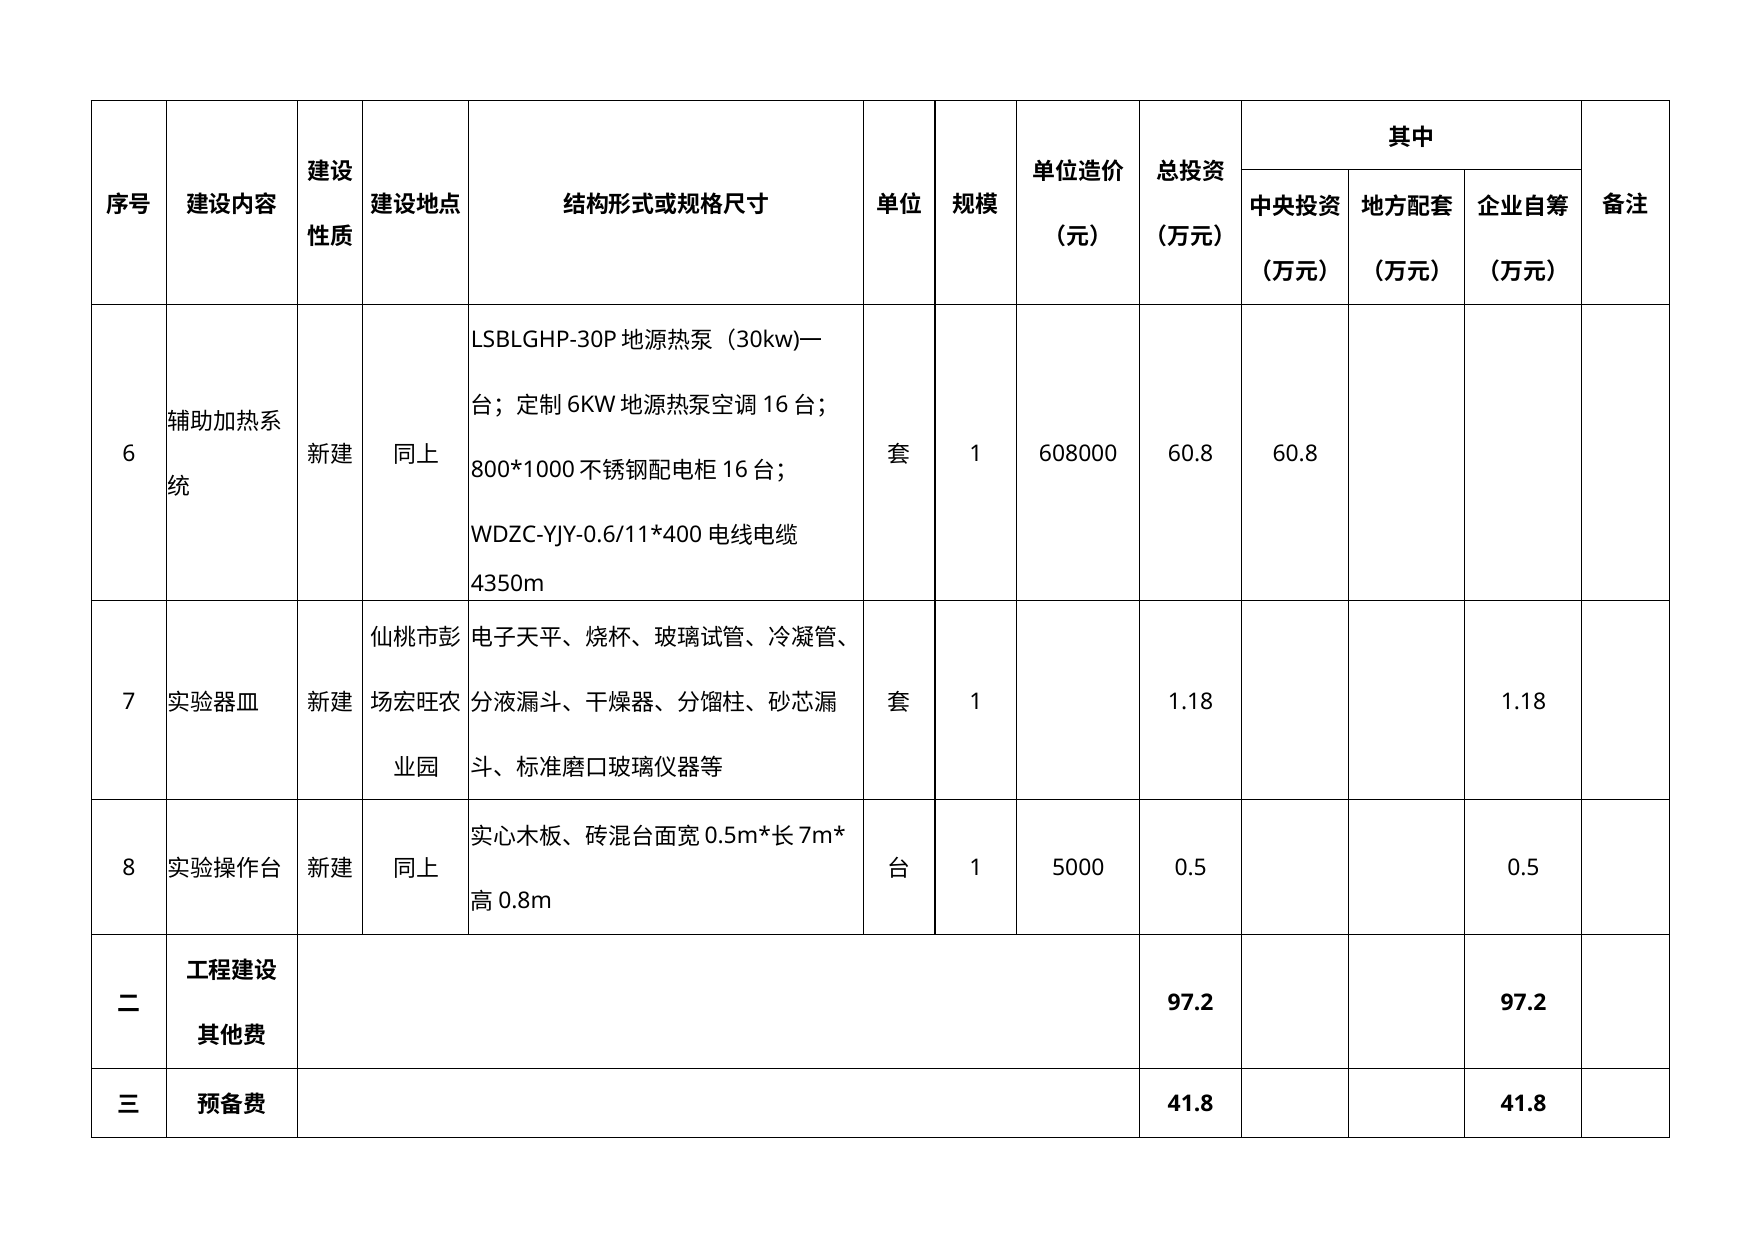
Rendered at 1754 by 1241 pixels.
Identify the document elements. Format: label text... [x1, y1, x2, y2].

table_cell 仙桃市彭场宏旺农业园 [363, 601, 468, 799]
table_cell 新建 [298, 601, 362, 799]
table_cell [1349, 935, 1464, 1068]
table_cell 新建 [298, 800, 362, 933]
table_header 建设性质 [298, 101, 362, 303]
table_cell 新建 [298, 305, 362, 600]
table_cell [1242, 935, 1348, 1068]
table_header 总投资 （万元） [1140, 101, 1241, 303]
table_header 建设内容 [167, 101, 297, 303]
table_cell 5000 [1017, 800, 1139, 933]
table_cell 二 [92, 935, 166, 1068]
table_cell 60.8 [1242, 305, 1348, 600]
table_cell 41.8 [1465, 1069, 1581, 1137]
table_cell 套 [864, 601, 934, 799]
table_cell 0.5 [1465, 800, 1581, 933]
table_header 结构形式或规格尺寸 [469, 101, 863, 303]
table_cell 三 [92, 1069, 166, 1137]
table_cell 地方配套 （万元） [1349, 170, 1464, 303]
table_cell 1 [936, 601, 1016, 799]
table_cell 1 [936, 305, 1016, 600]
table_cell [1349, 305, 1464, 600]
table_cell [1465, 305, 1581, 600]
table_header 备注 [1582, 101, 1669, 303]
table_header 其中 [1242, 101, 1581, 169]
table_cell 60.8 [1140, 305, 1241, 600]
table_cell 实心木板、砖混台面宽0.5m*长7m*高0.8m [469, 800, 863, 933]
table_cell [1349, 1069, 1464, 1137]
table_cell 实验操作台 [167, 800, 297, 933]
table_cell 中央投资 （万元） [1242, 170, 1348, 303]
table_cell 同上 [363, 305, 468, 600]
table_cell 同上 [363, 800, 468, 933]
table_cell 8 [92, 800, 166, 933]
table_cell [1242, 601, 1348, 799]
table_cell 7 [92, 601, 166, 799]
table_cell 608000 [1017, 305, 1139, 600]
table_cell 41.8 [1140, 1069, 1241, 1137]
table_cell 97.2 [1140, 935, 1241, 1068]
table_cell 预备费 [167, 1069, 297, 1137]
table_cell 套 [864, 305, 934, 600]
table_header 单位造价（元） [1017, 101, 1139, 303]
table_cell 工程建设 其他费 [167, 935, 297, 1068]
table_cell 0.5 [1140, 800, 1241, 933]
table_cell [1582, 1069, 1669, 1137]
table_cell LSBLGHP-30P地源热泵（30kw)一台；定制6KW地源热泵空调16台；800*1000不锈钢配电柜16台；WDZC-YJY-0.6/11*400电线电缆4350m [469, 305, 863, 600]
table_cell [1017, 601, 1139, 799]
table_cell [1242, 1069, 1348, 1137]
table_cell 1.18 [1140, 601, 1241, 799]
table_cell [298, 935, 1139, 1068]
table_cell 实验器皿 [167, 601, 297, 799]
table_header 建设地点 [363, 101, 468, 303]
table_cell [1349, 601, 1464, 799]
table_cell 97.2 [1465, 935, 1581, 1068]
table_cell [1582, 601, 1669, 799]
table_cell [1349, 800, 1464, 933]
table_header 单位 [864, 101, 934, 303]
table_cell 1.18 [1465, 601, 1581, 799]
table_header 序号 [92, 101, 166, 303]
table_cell [1582, 935, 1669, 1068]
table_cell [1582, 305, 1669, 600]
table_header 规模 [936, 101, 1016, 303]
table_cell [1582, 800, 1669, 933]
table_cell [298, 1069, 1139, 1137]
table_cell 台 [864, 800, 934, 933]
table_cell [1242, 800, 1348, 933]
table_cell 企业自筹 （万元） [1465, 170, 1581, 303]
table_cell 6 [92, 305, 166, 600]
table_cell 辅助加热系统 [167, 305, 297, 600]
table_cell 电子天平、烧杯、玻璃试管、冷凝管、分液漏斗、干燥器、分馏柱、砂芯漏斗、标准磨口玻璃仪器等 [469, 601, 863, 799]
table_cell 1 [936, 800, 1016, 933]
